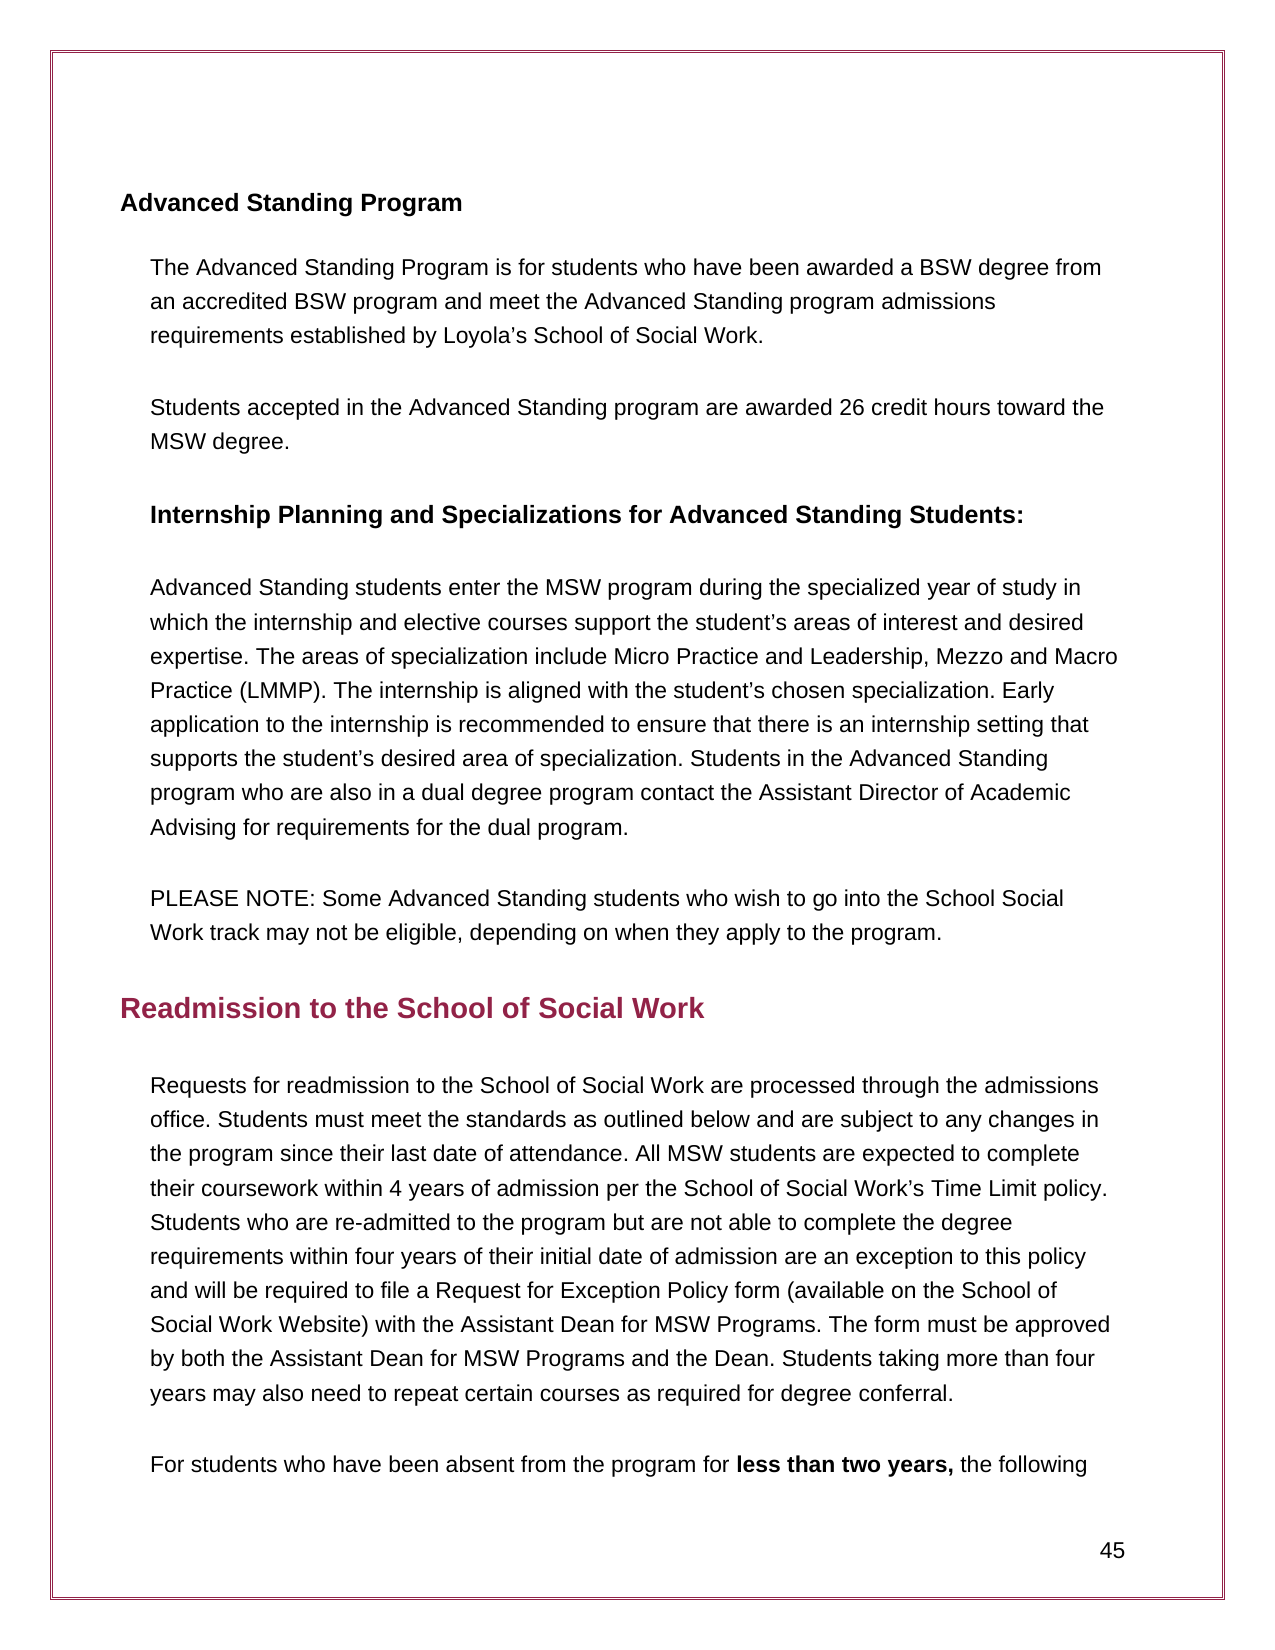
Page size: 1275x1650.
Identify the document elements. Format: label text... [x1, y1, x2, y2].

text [150, 1451, 1125, 1478]
text Students accepted in the Advanced Standing program are awarded 26 credit hours toward the MSW degree. [150, 394, 1125, 454]
text The Advanced Standing Program is for students who have been awarded a BSW degree from an accredited BSW program and meet the Advanced Standing program admissions requirements established by Loyola’s School of Social Work. [150, 254, 1125, 348]
text Internship Planning and Specializations for Advanced Standing Students: [150, 499, 1125, 528]
subtitle Advanced Standing Program [120, 187, 1125, 216]
text PLEASE NOTE: Some Advanced Standing students who wish to go into the School Social Work track may not be eligible, depending on when they apply to the program. [150, 885, 1080, 946]
text Advanced Standing students enter the MSW program during the specialized year of study in which the internship and elective courses support the student’s areas of interest and desired expertise. The areas of specialization include Micro Practice and Leadership, Mezzo and Macro Practice (LMMP). The internship is aligned with the student’s chosen specialization. Early application to the internship is recommended to ensure that there is an internship setting that supports the student’s desired area of specialization. Students in the Advanced Standing program who are also in a dual degree program contact the Assistant Director of Academic Advising for requirements for the dual program. [150, 574, 1125, 840]
subtitle Readmission to the School of Social Work [120, 991, 1125, 1024]
text Requests for readmission to the School of Social Work are processed through the admissions office. Students must meet the standards as outlined below and are subject to any changes in the program since their last date of attendance. All MSW students are expected to complete their coursework within 4 years of admission per the School of Social Work’s Time Limit policy. Students who are re-admitted to the program but are not able to complete the degree requirements within four years of their initial date of admission are an exception to this policy and will be required to file a Request for Exception Policy form (available on the School of Social Work Website) with the Assistant Dean for MSW Programs. The form must be approved by both the Assistant Dean for MSW Programs and the Dean. Students taking more than four years may also need to repeat certain courses as required for degree conferral. [150, 1072, 1125, 1406]
